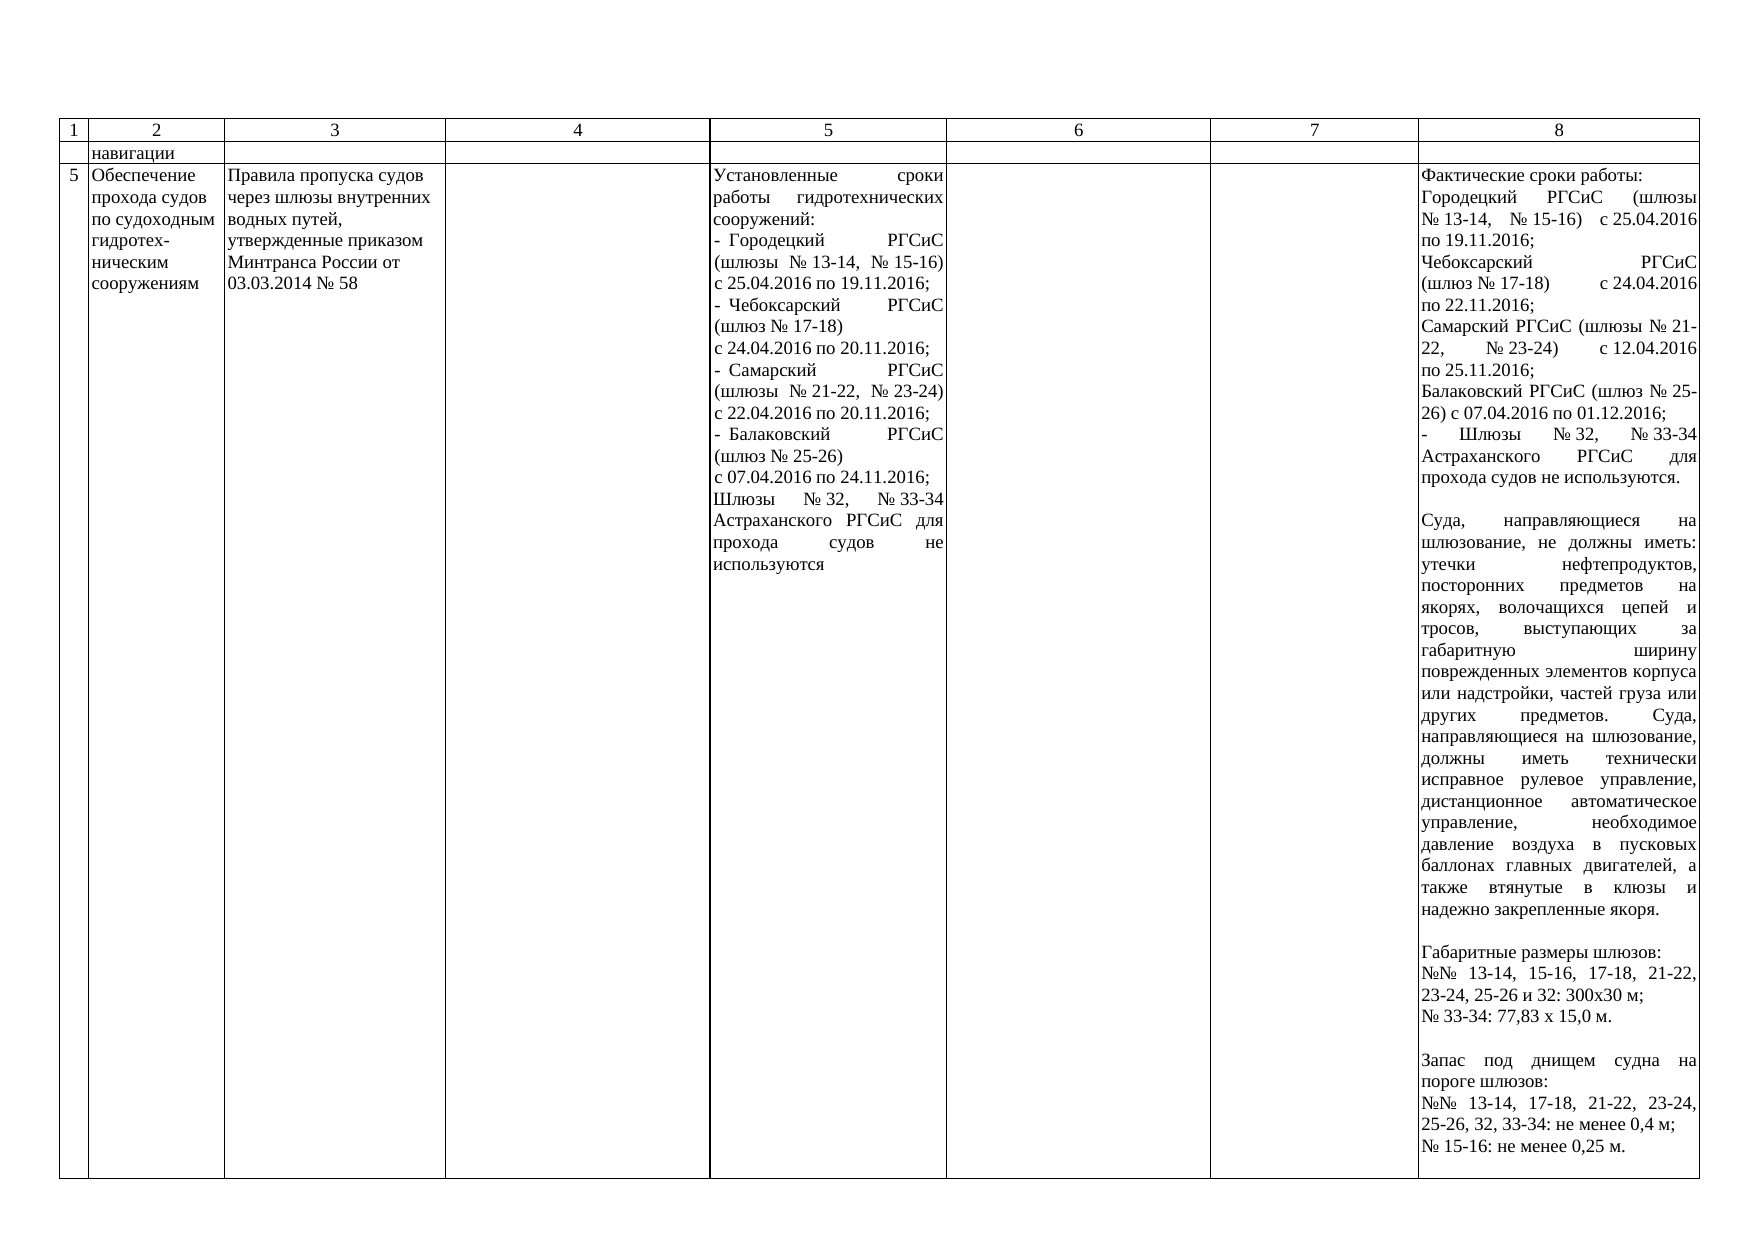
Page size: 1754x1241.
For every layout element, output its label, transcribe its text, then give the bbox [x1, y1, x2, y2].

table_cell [89, 164, 224, 1178]
table_cell 0 [1211, 142, 1418, 163]
table_cell [446, 164, 709, 1178]
table_cell [1211, 164, 1418, 1178]
table_cell [446, 142, 709, 163]
table_header 6 [947, 119, 1210, 141]
table_cell 5 [60, 164, 88, 1178]
table_header 2 [89, 119, 224, 141]
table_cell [225, 164, 445, 1178]
table_header 5 [711, 119, 946, 141]
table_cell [711, 164, 946, 1178]
table_header 8 [1419, 119, 1699, 141]
table_header 4 [446, 119, 709, 141]
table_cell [1419, 164, 1699, 1178]
table_cell [711, 142, 946, 163]
table_cell [225, 142, 445, 163]
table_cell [89, 142, 224, 163]
table_header 3 [225, 119, 445, 141]
table_header 1 [60, 119, 88, 141]
table_cell [1419, 142, 1699, 163]
table_header 7 [1211, 119, 1418, 141]
table_cell 4 [60, 142, 88, 163]
table_cell [947, 142, 1210, 163]
table_cell [947, 164, 1210, 1178]
